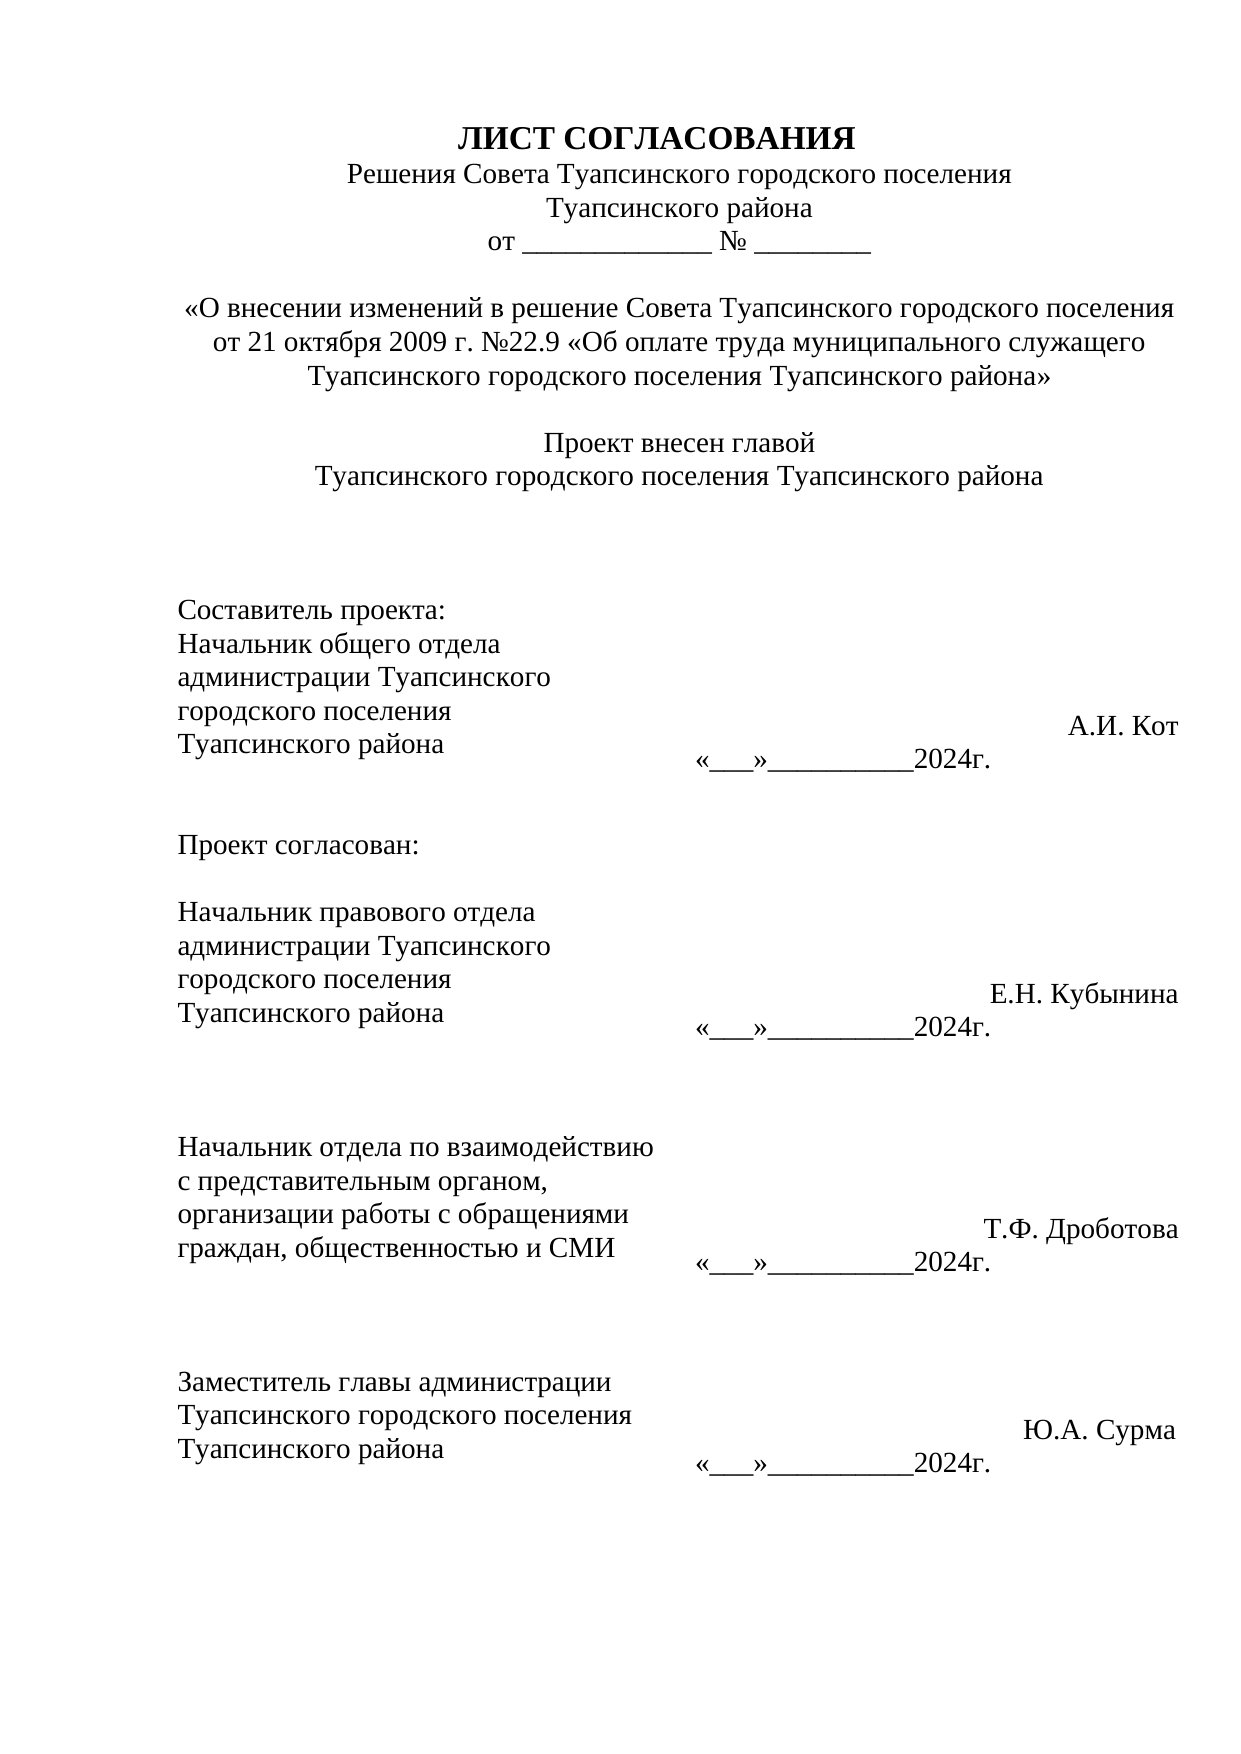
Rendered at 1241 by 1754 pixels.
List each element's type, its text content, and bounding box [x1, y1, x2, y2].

text от _____________ № ________ [177, 223, 1181, 257]
text ЛИСТ СОГЛАСОВАНИЯ [458, 118, 1181, 156]
text Решения Совета Туапсинского городского поселения [177, 156, 1181, 190]
text Туапсинского района [177, 190, 1181, 223]
text Проект внесен главой [177, 425, 1181, 458]
text Туапсинского городского поселения Туапсинского района [177, 458, 1181, 492]
table_header Составитель проекта: Начальник общего отдела администрации Туапсинского городского поселения Туапсинского района Проект согласован: Начальник правового отдела администрации Туапсинского городского поселения Туапсинского района Начальник отдела по взаимодействию с представительным органом, организации работы с обращениями граждан, общественностью и СМИ Заместитель главы администрации Туапсинского городского поселения Туапсинского района [166, 593, 683, 1599]
table_header А.И. Кот «___»__________2024г. Е.Н. Кубынина «___»__________2024г. Т.Ф. Дроботова «___»__________2024г. Ю.А. Сурма «___»__________2024г. [684, 593, 1190, 1599]
text «О внесении изменений в решение Совета Туапсинского городского поселения от 21 октября 2009 г. №22.9 «Об оплате труда муниципального служащего Туапсинского городского поселения Туапсинского района» [177, 291, 1181, 391]
